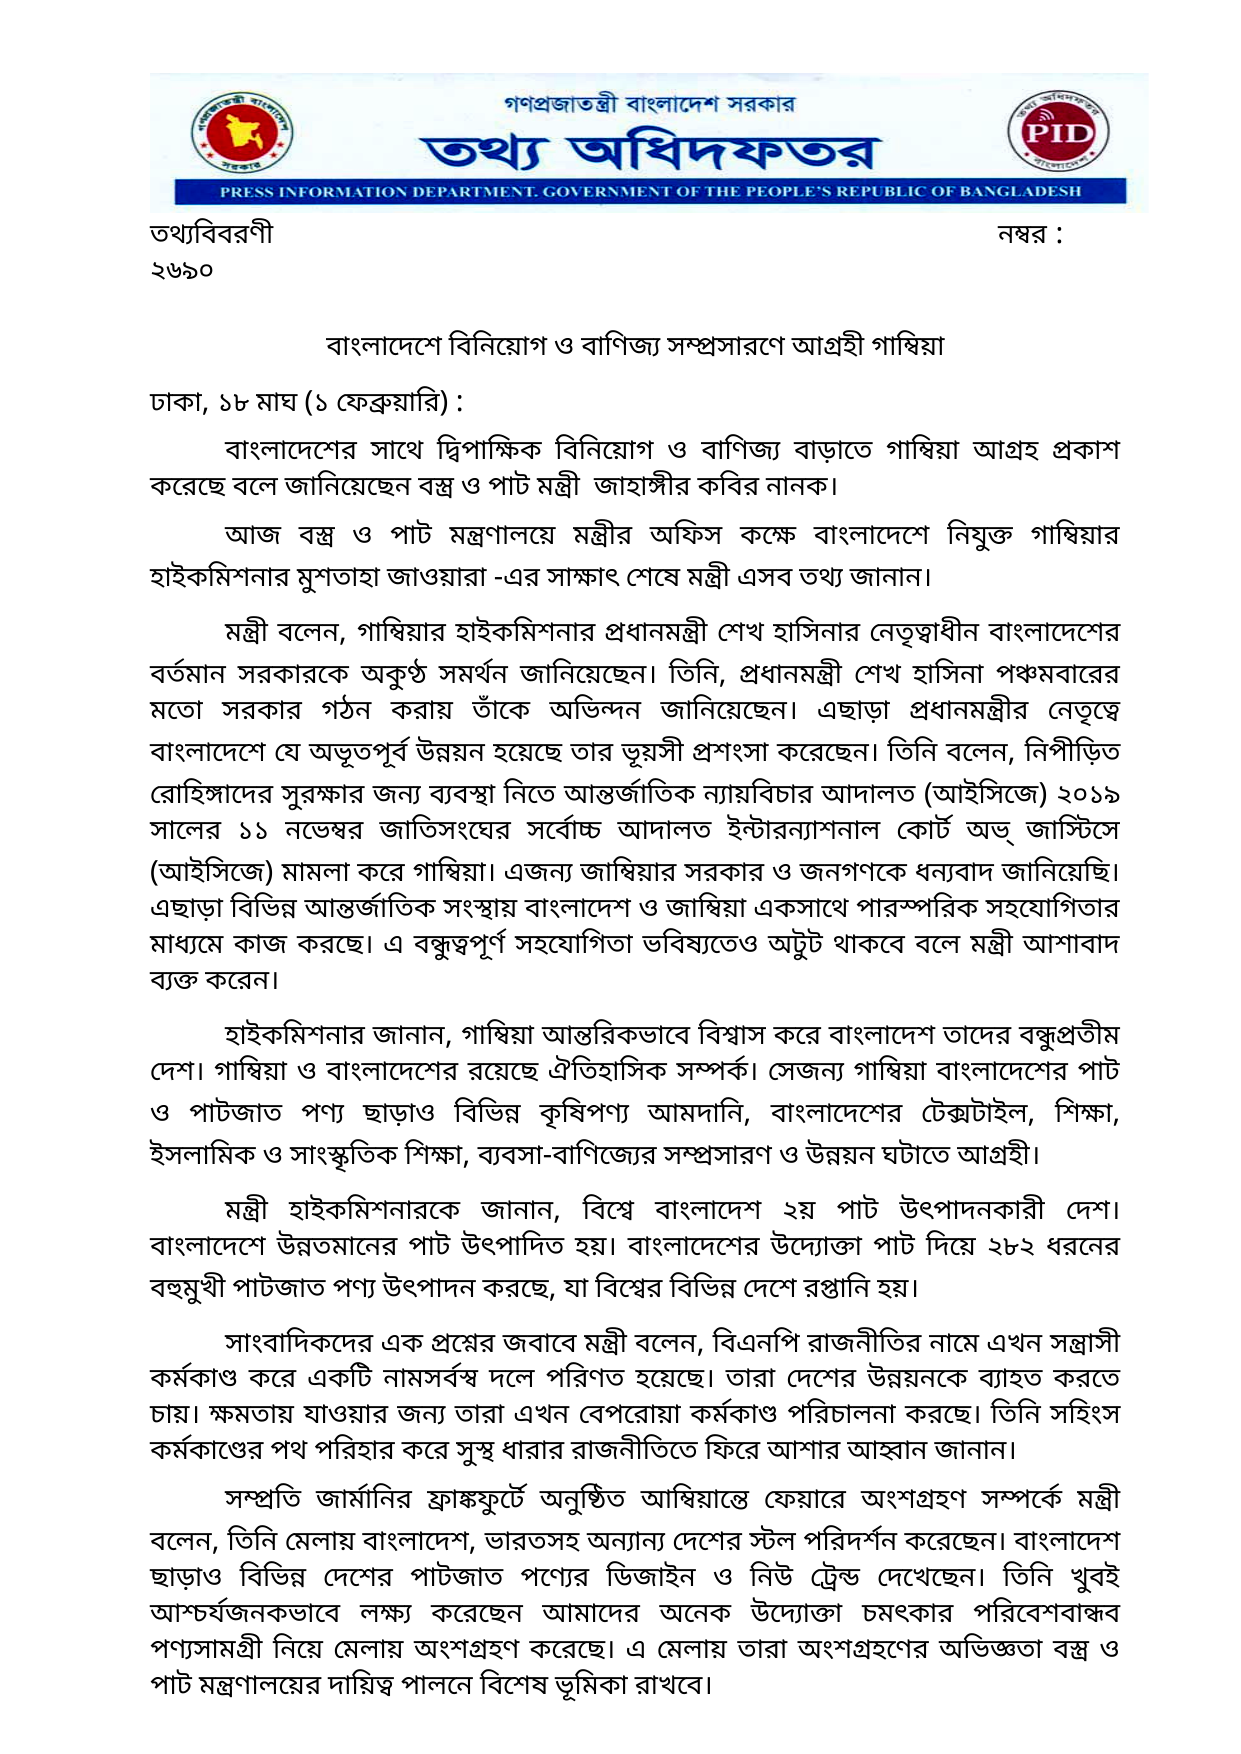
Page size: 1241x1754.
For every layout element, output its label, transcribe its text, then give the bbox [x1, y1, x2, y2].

text সাংবাদিকদের এক প্রশ্নের জবাবে মন্ত্রী বলেন, বিএনপি রাজনীতির নামে এখন সন্ত্রাসী কর্মকাণ্ড করে একটি নামসর্বস্ব দলে পরিণত হয়েছে। তারা দেশের উন্নয়নকে ব্যাহত করতে চায়। ক্ষমতায় যাওয়ার জন্য তারা এখন বেপরোয়া কর্মকাণ্ড পরিচালনা করছে। তিনি সহিংস কর্মকাণ্ডের পথ পরিহার করে সুস্থ ধারার রাজনীতিতে ফিরে আশার আহ্বান জানান। [150, 1321, 1120, 1471]
text ঢাকা, ১৮ মাঘ (১ ফেব্রুয়ারি) : [150, 380, 1120, 422]
text আজ বস্ত্র ও পাট মন্ত্রণালয়ে মন্ত্রীর অফিস কক্ষে বাংলাদেশে নিযুক্ত গাম্বিয়ার হাইকমিশনার মুশতাহা জাওয়ারা -এর সাক্ষাৎ শেষে মন্ত্রী এসব তথ্য জানান। [150, 519, 1120, 597]
text হাইকমিশনার জানান, গাম্বিয়া আন্তরিকভাবে বিশ্বাস করে বাংলাদেশ তাদের বন্ধুপ্রতীম দেশ। গাম্বিয়া ও বাংলাদেশের রয়েছে ঐতিহাসিক সম্পর্ক। সেজন্য গাম্বিয়া বাংলাদেশের পাট ও পাটজাত পণ্য ছাড়াও বিভিন্ন কৃষিপণ্য আমদানি, বাংলাদেশের টেক্সটাইল, শিক্ষা, ইসলামিক ও সাংস্কৃতিক শিক্ষা, ব্যবসা-বাণিজ্যের সম্প্রসারণ ও উন্নয়ন ঘটাতে আগ্রহী। [150, 1013, 1120, 1176]
text সম্প্রতি জার্মানির ফ্রাঙ্কফুর্টে অনুষ্ঠিত আম্বিয়ান্তে ফেয়ারে অংশগ্রহণ সম্পর্কে মন্ত্রী বলেন, তিনি মেলায় বাংলাদেশ, ভারতসহ অন্যান্য দেশের স্টল পরিদর্শন করেছেন। বাংলাদেশ ছাড়াও বিভিন্ন দেশের পাটজাত পণ্যের ডিজাইন ও নিউ ট্রেন্ড দেখেছেন। তিনি খুবই আশ্চর্যজনকভাবে লক্ষ্য করেছেন আমাদের অনেক উদ্যোক্তা চমৎকার পরিবেশবান্ধব পণ্যসামগ্রী নিয়ে মেলায় অংশগ্রহণ করেছে। এ মেলায় তারা অংশগ্রহণের অভিজ্ঞতা বস্ত্র ও পাট মন্ত্রণালয়ের দায়িত্ব পালনে বিশেষ ভূমিকা রাখবে। [150, 1483, 1120, 1705]
text তথ্যবিবরণী নম্বর : ২৬৯০ [150, 213, 1120, 290]
text মন্ত্রী হাইকমিশনারকে জানান, বিশ্বে বাংলাদেশ ২য় পাট উৎপাদনকারী দেশ। বাংলাদেশে উন্নতমানের পাট উৎপাদিত হয়। বাংলাদেশের উদ্যোক্তা পাট দিয়ে ২৮২ ধরনের বহুমুখী পাটজাত পণ্য উৎপাদন করছে, যা বিশ্বের বিভিন্ন দেশে রপ্তানি হয়। [150, 1188, 1120, 1308]
text মন্ত্রী বলেন, গাম্বিয়ার হাইকমিশনার প্রধানমন্ত্রী শেখ হাসিনার নেতৃত্বাধীন বাংলাদেশের বর্তমান সরকারকে অকুণ্ঠ সমর্থন জানিয়েছেন। তিনি, প্রধানমন্ত্রী শেখ হাসিনা পঞ্চমবারের মতো সরকার গঠন করায় তাঁকে অভিন্দন জানিয়েছেন। এছাড়া প্রধানমন্ত্রীর নেতৃত্বে বাংলাদেশে যে অভূতপূর্ব উন্নয়ন হয়েছে তার ভূয়সী প্রশংসা করেছেন। তিনি বলেন, নিপীড়িত রোহিঙ্গাদের সুরক্ষার জন্য ব্যবস্থা নিতে আন্তর্জাতিক ন্যায়বিচার আদালত (আইসিজে) ২০১৯ সালের ১১ নভেম্বর জাতিসংঘের সর্বোচ্চ আদালত ইন্টারন্যাশনাল কোর্ট অভ্ জাস্টিসে (আইসিজে) মামলা করে গাম্বিয়া। এজন্য জাম্বিয়ার সরকার ও জনগণকে ধন্যবাদ জানিয়েছি। এছাড়া বিভিন্ন আন্তর্জাতিক সংস্থায় বাংলাদেশ ও জাম্বিয়া একসাথে পারস্পরিক সহযোগিতার মাধ্যমে কাজ করছে। এ বন্ধুত্বপূর্ণ সহযোগিতা ভবিষ্যতেও অটুট থাকবে বলে মন্ত্রী আশাবাদ ব্যক্ত করেন। [150, 610, 1120, 1001]
text বাংলাদেশে বিনিয়োগ ও বাণিজ্য সম্প্রসারণে আগ্রহী গাম্বিয়া [150, 330, 1120, 366]
text বাংলাদেশের সাথে দ্বিপাক্ষিক বিনিয়োগ ও বাণিজ্য বাড়াতে গাম্বিয়া আগ্রহ প্রকাশ করেছে বলে জানিয়েছেন বস্ত্র ও পাট মন্ত্রী জাহাঙ্গীর কবির নানক। [150, 435, 1120, 507]
